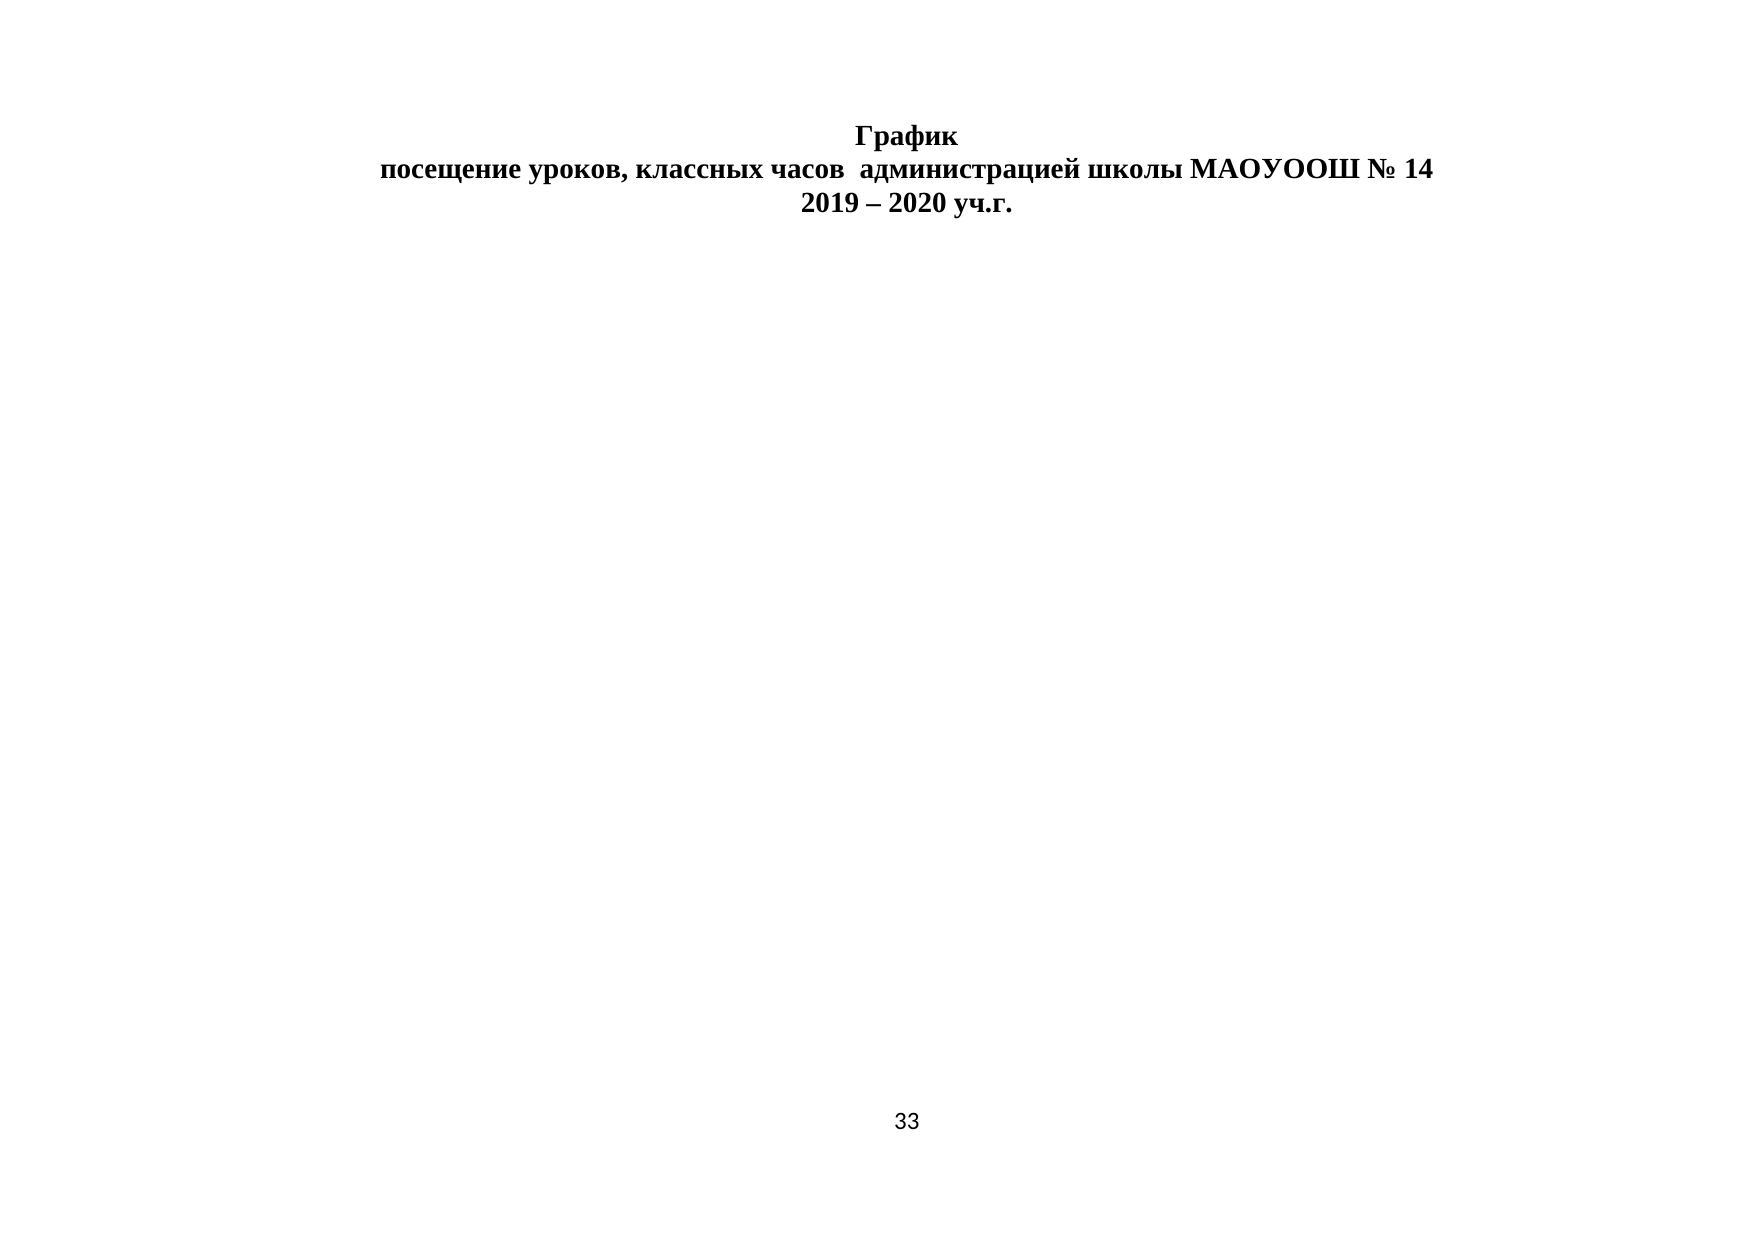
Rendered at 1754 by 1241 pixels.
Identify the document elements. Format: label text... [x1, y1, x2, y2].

text График [118, 118, 1695, 152]
text посещение уроков, классных часов администрацией школы МАОУООШ № 14 [118, 152, 1695, 185]
text 2019 – 2020 уч.г. [118, 185, 1695, 219]
